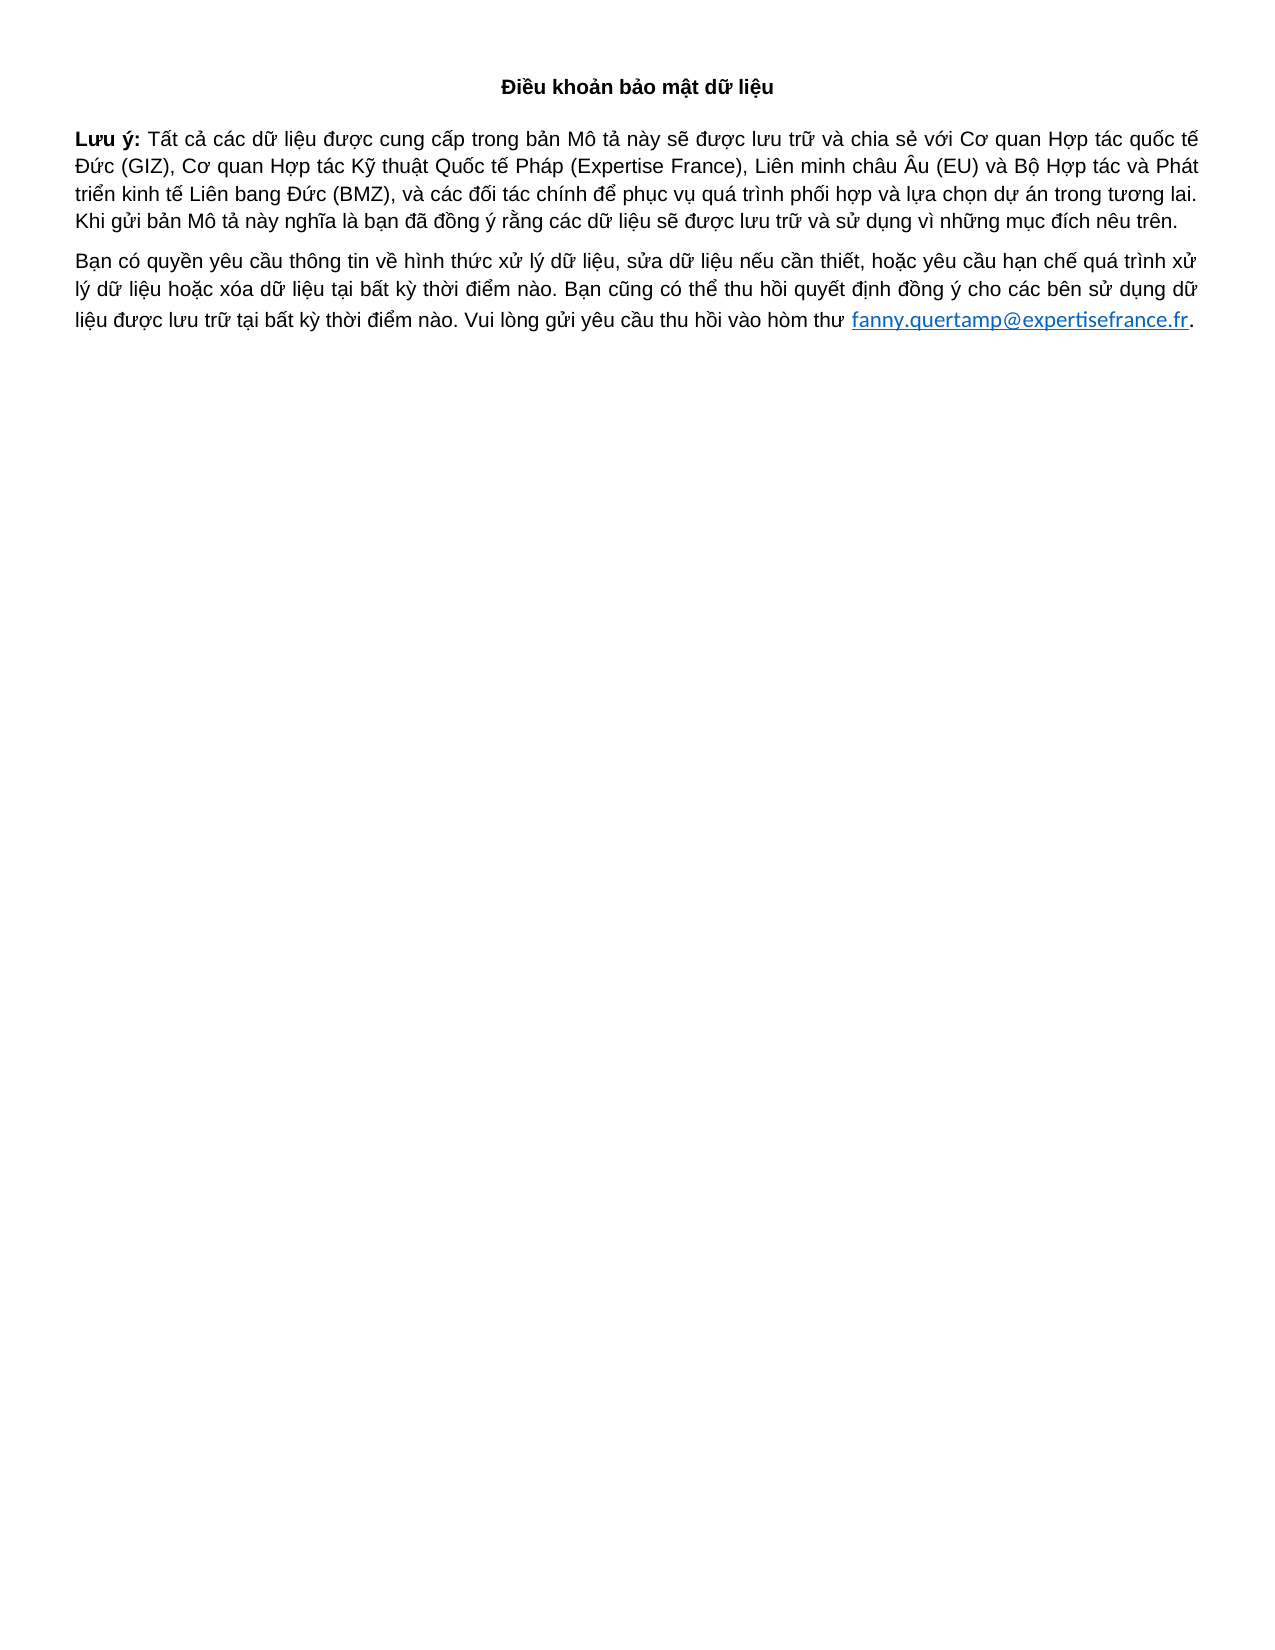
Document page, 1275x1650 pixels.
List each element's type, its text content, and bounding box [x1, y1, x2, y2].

text Bạn có quyền yêu cầu thông tin về hình thức xử lý dữ liệu, sửa dữ liệu nếu cần thiết, hoặc yêu cầu hạn chế quá trình xử lý dữ liệu hoặc xóa dữ liệu tại bất kỳ thời điểm nào. Bạn cũng có thể thu hồi quyết định đồng ý cho các bên sử dụng dữ liệu được lưu trữ tại bất kỳ thời điểm nào. Vui lòng gửi yêu cầu thu hồi vào hòm thư fanny.quertamp@expertisefrance.fr. [75, 249, 1200, 333]
text Điều khoản bảo mật dữ liệu [75, 75, 1200, 99]
text Lưu ý: Tất cả các dữ liệu được cung cấp trong bản Mô tả này sẽ được lưu trữ và chia sẻ với Cơ quan Hợp tác quốc tế Đức (GIZ), Cơ quan Hợp tác Kỹ thuật Quốc tế Pháp (Expertise France), Liên minh châu Âu (EU) và Bộ Hợp tác và Phát triển kinh tế Liên bang Đức (BMZ), và các đối tác chính để phục vụ quá trình phối hợp và lựa chọn dự án trong tương lai. Khi gửi bản Mô tả này nghĩa là bạn đã đồng ý rằng các dữ liệu sẽ được lưu trữ và sử dụng vì những mục đích nêu trên. [75, 127, 1200, 233]
